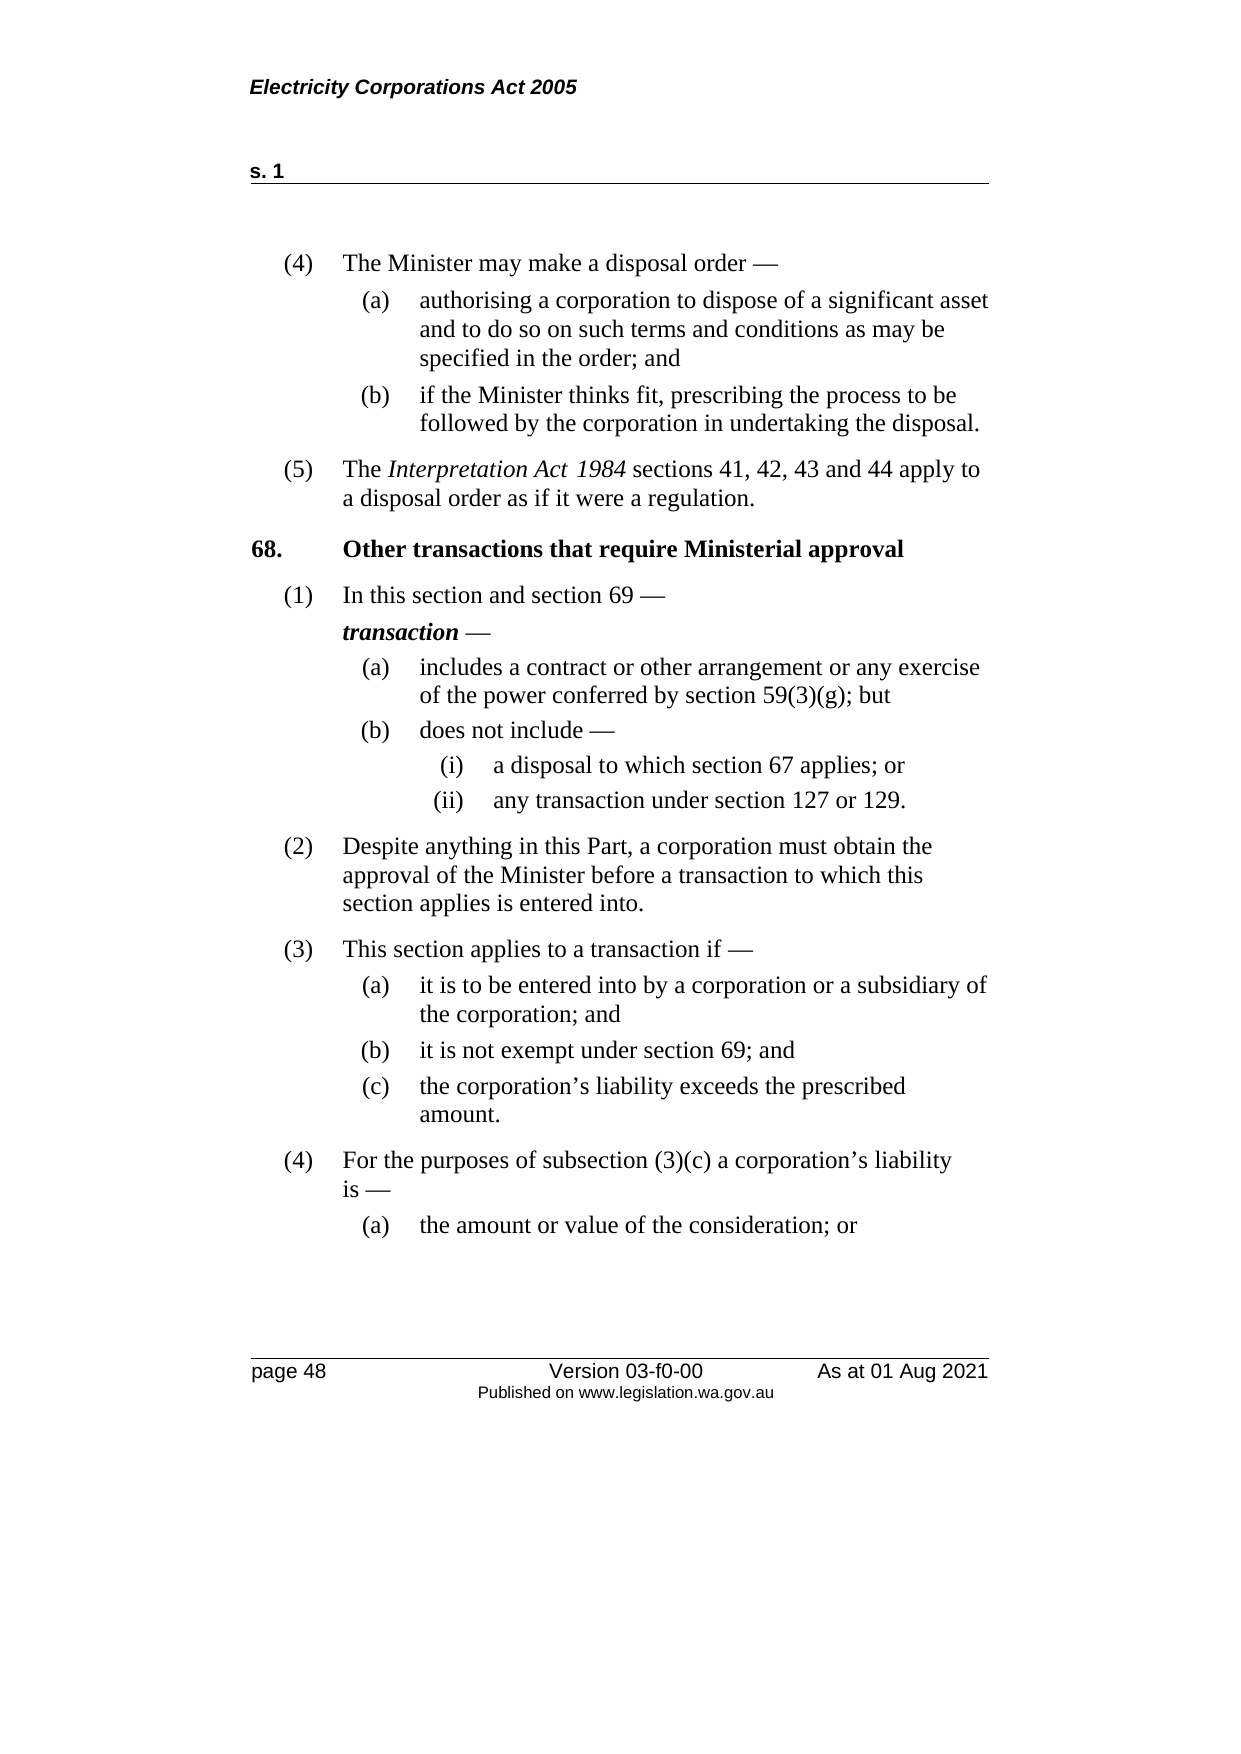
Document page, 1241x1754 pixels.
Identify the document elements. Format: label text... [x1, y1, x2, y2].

text (a) authorising a corporation to dispose of a significant asset and to do so on such terms and conditions as may be specified in the order; and [251, 285, 989, 371]
text (4) For the purposes of subsection (3)(c) a corporation’s liability is — [251, 1145, 989, 1202]
text (a) it is to be entered into by a corporation or a subsidiary of the corporation; and [251, 970, 989, 1027]
text (4) The Minister may make a disposal order — [251, 248, 989, 277]
subtitle 68. Other transactions that require Ministerial approval [251, 534, 989, 563]
text (a) includes a contract or other arrangement or any exercise of the power conferred by section 59(3)(g); but [251, 652, 989, 709]
text (3) This section applies to a transaction if — [251, 934, 989, 963]
text (b) does not include — [251, 716, 989, 744]
text (a) the amount or value of the consideration; or [251, 1210, 989, 1238]
text (b) if the Minister thinks fit, prescribing the process to be followed by the corporation in undertaking the disposal. [251, 380, 989, 437]
text (ii) any transaction under section 127 or 129. [251, 786, 989, 814]
text (2) Despite anything in this Part, a corporation must obtain the approval of the Minister before a transaction to which this section applies is entered into. [251, 831, 989, 917]
text (i) a disposal to which section 67 applies; or [251, 751, 989, 779]
text transaction — [251, 617, 989, 646]
text (c) the corporation’s liability exceeds the prescribed amount. [251, 1071, 989, 1128]
text (5) The Interpretation Act 1984 sections 41, 42, 43 and 44 apply to a disposal order as if it were a regulation. [251, 454, 989, 511]
text (1) In this section and section 69 — [251, 580, 989, 608]
text (b) it is not exempt under section 69; and [251, 1035, 989, 1063]
